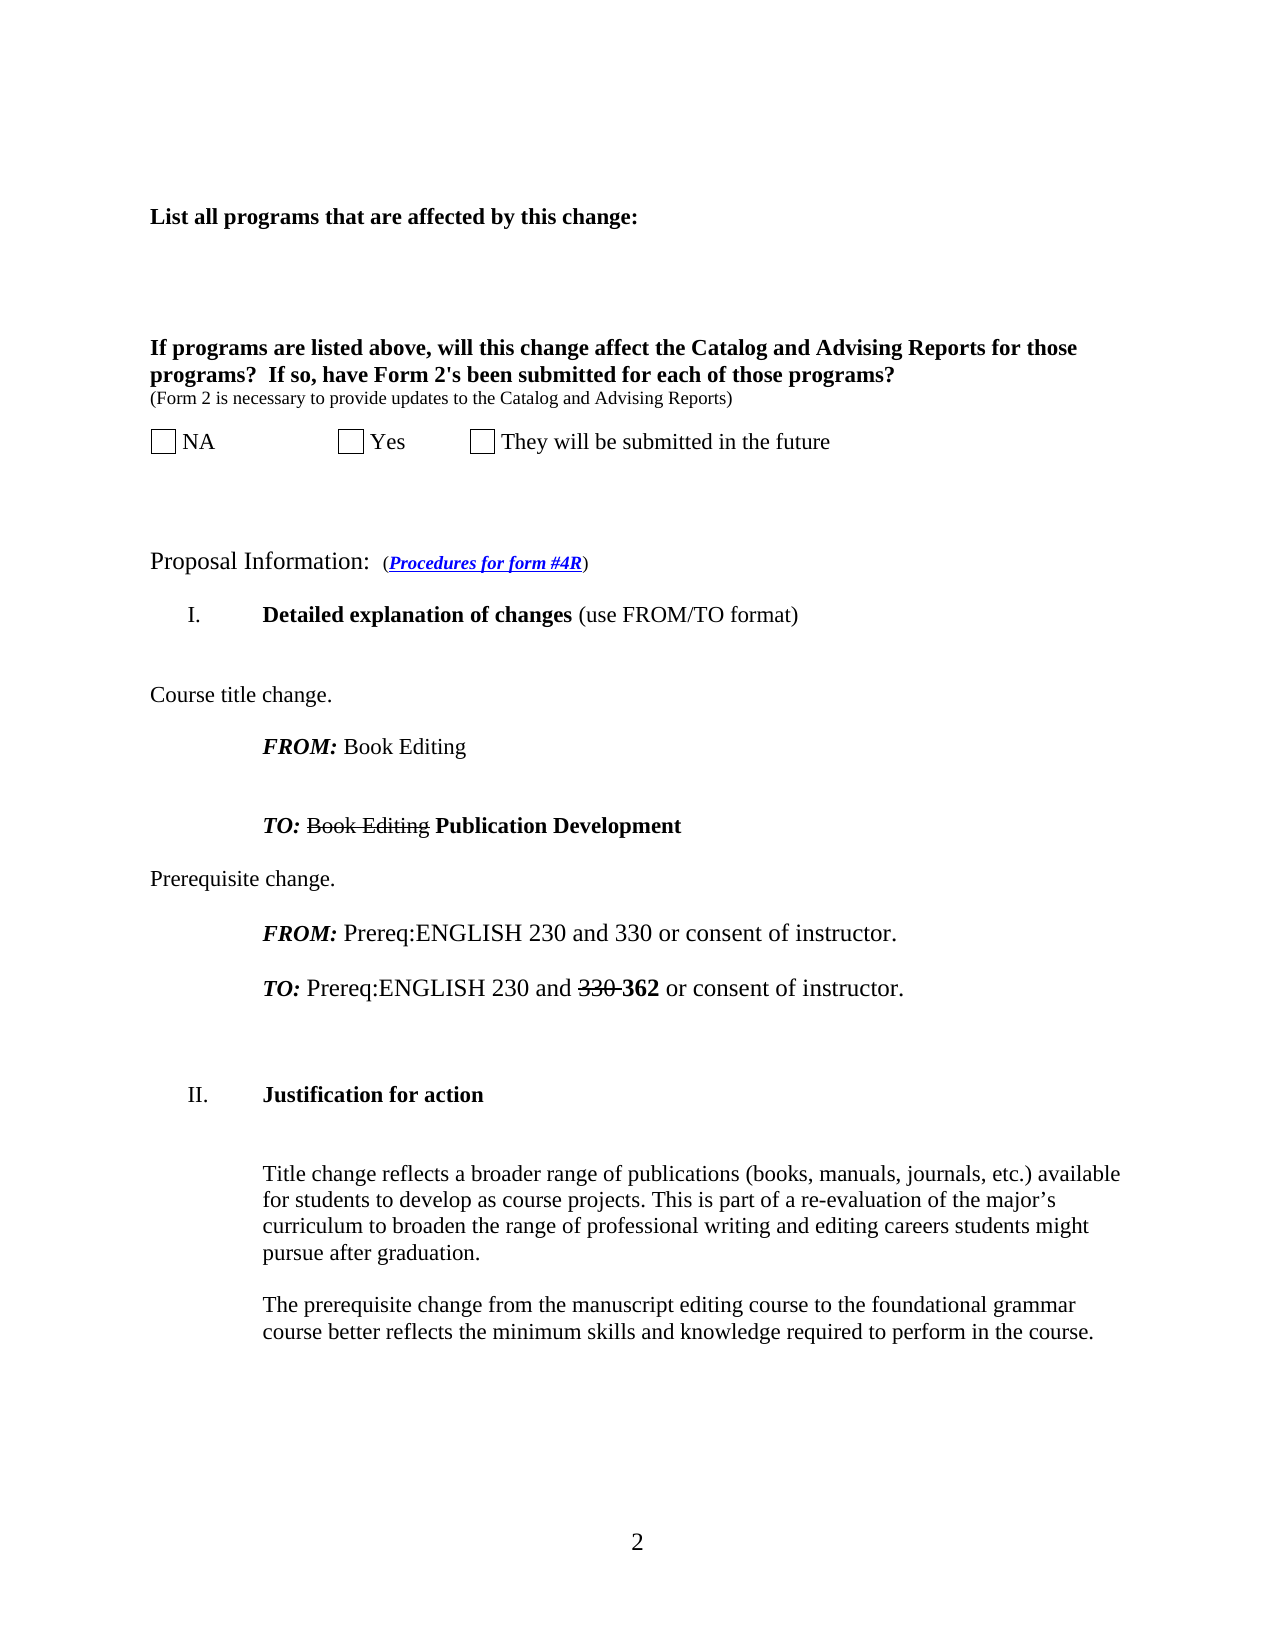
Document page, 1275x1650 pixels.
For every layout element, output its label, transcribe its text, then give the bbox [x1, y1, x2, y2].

text If programs are listed above, will this change affect the Catalog and Advising Reports for those programs? If so, have Form 2's been submitted for each of those programs? [150, 334, 1125, 387]
text TO: Prereq:ENGLISH 230 and 330 362 or consent of instructor. [187, 973, 1125, 1002]
text Course title change. [150, 681, 1125, 707]
text The prerequisite change from the manuscript editing course to the foundational grammar course better reflects the minimum skills and knowledge required to perform in the course. [262, 1292, 1125, 1344]
text List all programs that are affected by this change: [150, 203, 1125, 229]
list Detailed explanation of changes (use FROM/TO format) [187, 602, 1125, 628]
text Proposal Information: (Procedures for form #4R) [150, 546, 1125, 575]
text Prerequisite change. [150, 865, 1125, 891]
text (Form 2 is necessary to provide updates to the Catalog and Advising Reports) [150, 387, 1125, 409]
text NA Yes They will be submitted in the future [150, 428, 1125, 454]
text TO: Book Editing Publication Development [262, 812, 1125, 839]
text FROM: Prereq:ENGLISH 230 and 330 or consent of instructor. [262, 918, 1125, 947]
text Title change reflects a broader range of publications (books, manuals, journals, etc.) available for students to develop as course projects. This is part of a re-evaluation of the major’s curriculum to broaden the range of professional writing and editing careers students might pursue after graduation. [262, 1160, 1125, 1265]
text FROM: Book Editing [262, 733, 1125, 760]
subtitle Justification for action [187, 1081, 1125, 1107]
